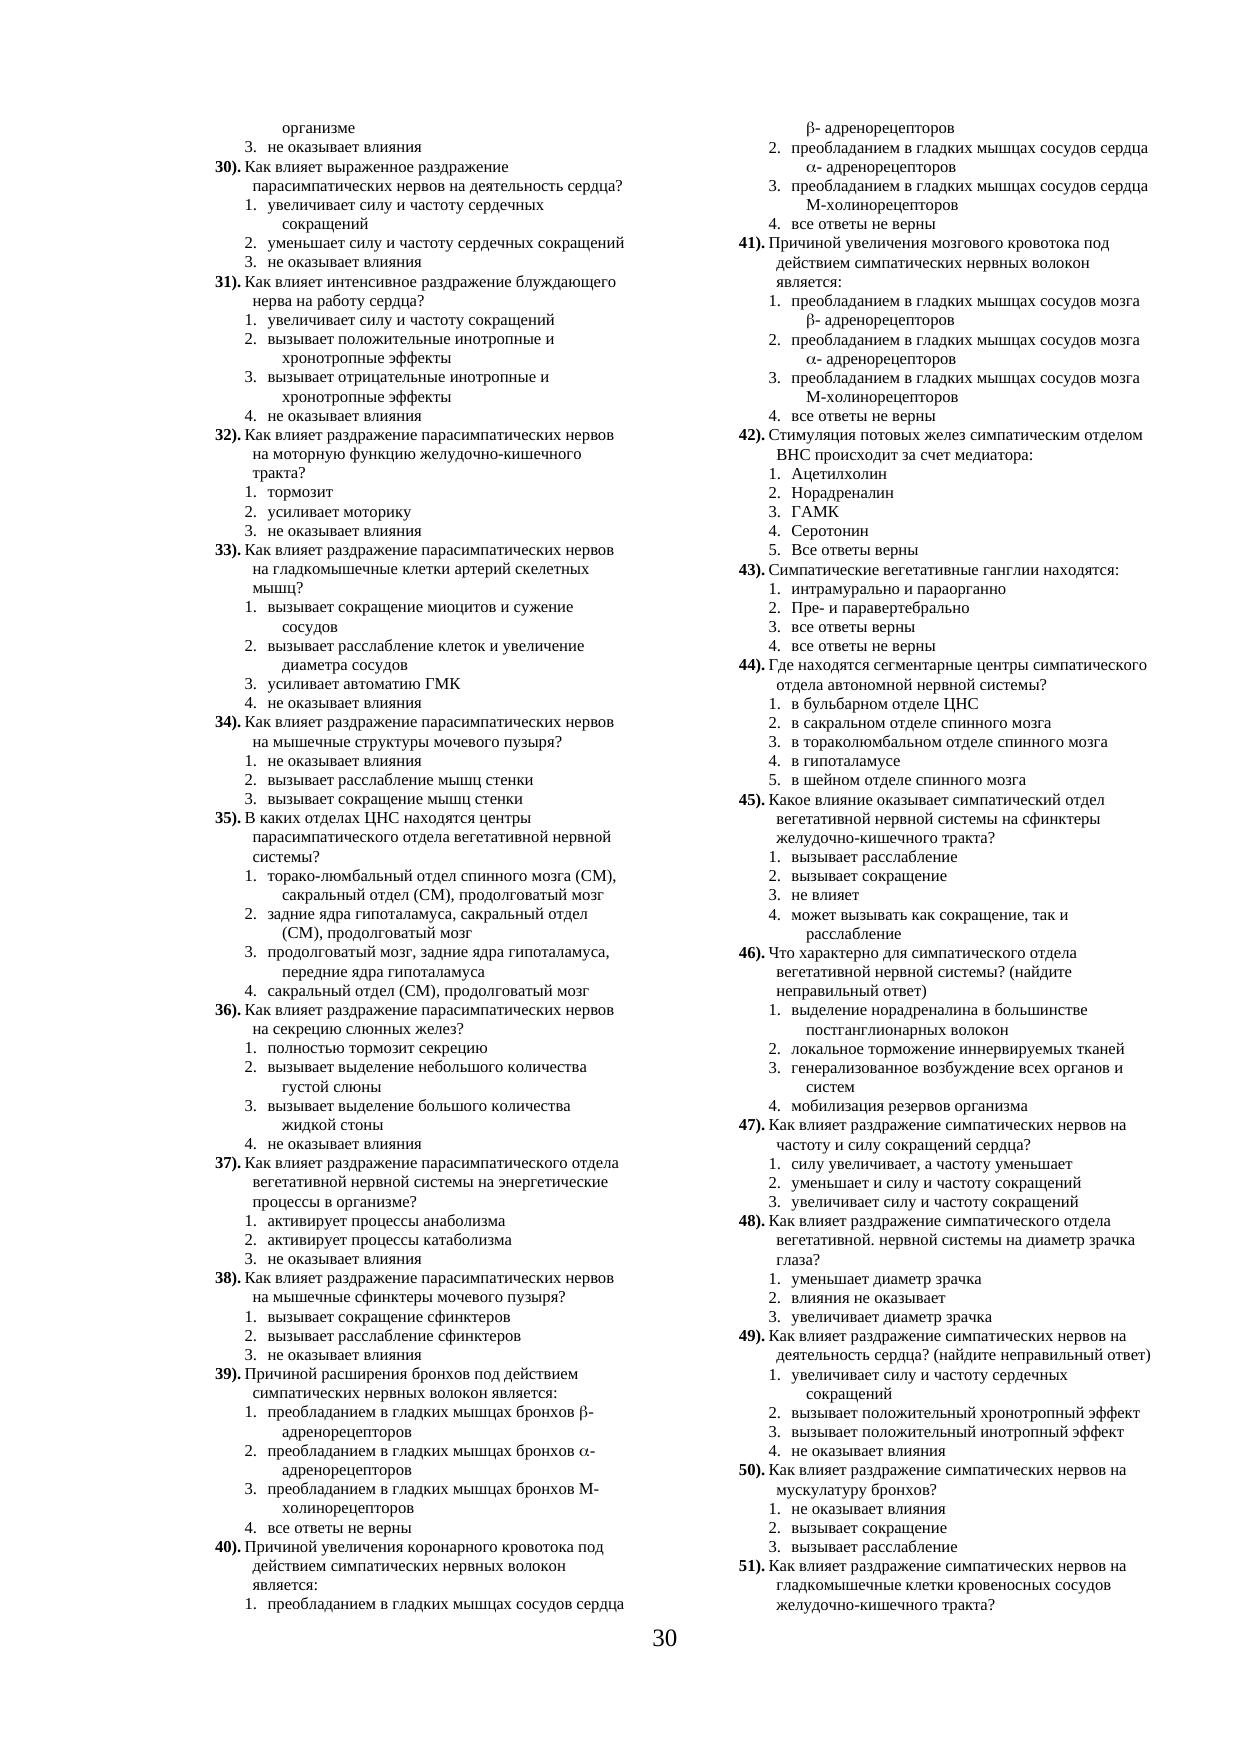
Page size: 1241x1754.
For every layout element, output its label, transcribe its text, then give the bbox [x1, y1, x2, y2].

list интрамурально и параорганно [768, 578, 1152, 598]
list не оказывает влияния [244, 137, 627, 156]
list Причиной увеличения коронарного кровотока под действием симпатических нервных волокон является: [215, 1537, 627, 1594]
list не оказывает влияния [244, 252, 627, 271]
list преобладанием в гладких мышцах сосудов сердца М-холинорецепторов [768, 176, 1152, 214]
list все ответы не верны [768, 636, 1152, 655]
list преобладанием в гладких мышцах бронхов М-холинорецепторов [244, 1479, 627, 1517]
list все ответы не верны [768, 406, 1152, 425]
list ГАМК [768, 502, 1152, 521]
list не оказывает влияния [768, 1498, 1152, 1518]
list вызывает выделение большого количества жидкой стоны [244, 1096, 627, 1134]
list все ответы не верны [244, 1517, 627, 1537]
list Какое влияние оказывает симпатический отдел вегетативной нервной системы на сфинктеры желудочно-кишечного тракта? [739, 789, 1152, 847]
list вызывает сокращение [768, 1518, 1152, 1537]
list преобладанием в гладких мышцах сосудов мозга - адренорецепторов [768, 291, 1152, 329]
list Где находятся сегментарные центры симпатического отдела автономной нервной системы? [739, 655, 1152, 693]
list Как влияет раздражение симпатического отдела вегетативной. нервной системы на диаметр зрачка глаза? [739, 1211, 1152, 1268]
list Как влияет раздражение симпатических нервов на мускулатуру бронхов? [739, 1460, 1152, 1498]
list увеличивает силу и частоту сердечных сокращений [244, 195, 627, 233]
list Норадреналин [768, 483, 1152, 502]
list вызывает сокращение мышц стенки [244, 789, 627, 808]
list не оказывает влияния [244, 1249, 627, 1268]
list увеличивает диаметр зрачка [768, 1307, 1152, 1326]
list вызывает положительный инотропный эффект [768, 1422, 1152, 1441]
list Стимуляция потовых желез симпатическим отделом ВНС происходит за счет медиатора: [739, 425, 1152, 463]
list вызывает расслабление мышц стенки [244, 770, 627, 789]
list Как влияет раздражение симпатических нервов на частоту и силу сокращений сердца? [739, 1115, 1152, 1153]
list в гипоталамусе [768, 751, 1152, 770]
list выделение норадреналина в большинстве постганглионарных волокон [768, 1000, 1152, 1038]
list Все ответы верны [768, 540, 1152, 559]
list Как влияет раздражение симпатических нервов на гладкомышечные клетки кровеносных сосудов желудочно-кишечного тракта? [739, 1556, 1152, 1613]
list Как влияет раздражение парасимпатического отдела вегетативной нервной системы на энергетические процессы в организме? [215, 1153, 627, 1211]
list в бульбарном отделе ЦНС [768, 693, 1152, 713]
list Как влияет интенсивное раздражение блуждающего нерва на работу сердца? [215, 271, 627, 310]
list силу увеличивает, а частоту уменьшает [768, 1153, 1152, 1173]
list увеличивает силу и частоту сердечных сокращений [768, 1364, 1152, 1403]
list преобладанием в гладких мышцах сосудов сердца - адренорецепторов [768, 118, 1152, 137]
list Как влияет выраженное раздражение парасимпатических нервов на деятельность сердца? [215, 156, 627, 195]
list тормозит [244, 482, 627, 501]
list продолговатый мозг, задние ядра гипоталамуса, передние ядра гипоталамуса [244, 942, 627, 981]
list вызывает расслабление клеток и увеличение диаметра сосудов [244, 636, 627, 674]
list задние ядра гипоталамуса, сакральный отдел (СМ), продолговатый мозг [244, 904, 627, 942]
list вызывает положительный хронотропный эффект [768, 1403, 1152, 1422]
list полностью тормозит секрецию [244, 1038, 627, 1057]
list увеличивает силу и частоту сокращений [768, 1192, 1152, 1211]
list преобладанием в гладких мышцах сосудов мозга М-холинорецепторов [768, 368, 1152, 406]
list в сакральном отделе спинного мозга [768, 713, 1152, 732]
list вызывает расслабление [768, 1537, 1152, 1556]
list Как влияет раздражение симпатических нервов на деятельность сердца? (найдите неправильный ответ) [739, 1326, 1152, 1364]
list усиливает автоматию ГМК [244, 674, 627, 693]
list в тораколюмбальном отделе спинного мозга [768, 732, 1152, 751]
list Пре- и паравертебрально [768, 598, 1152, 617]
list Как влияет раздражение парасимпатических нервов на гладкомышечные клетки артерий скелетных мышц? [215, 540, 627, 597]
list Симпатические вегетативные ганглии находятся: [739, 559, 1152, 578]
list генерализованное возбуждение всех органов и систем [768, 1058, 1152, 1096]
list преобладанием в гладких мышцах сосудов мозга - адренорецепторов [768, 329, 1152, 368]
list преобладанием в гладких мышцах бронхов - адренорецепторов [244, 1402, 627, 1441]
list все ответы верны [768, 617, 1152, 636]
list усиливает моторику [244, 501, 627, 521]
list Как влияет раздражение парасимпатических нервов на секрецию слюнных желез? [215, 1000, 627, 1038]
list Причиной увеличения мозгового кровотока под действием симпатических нервных волокон является: [739, 233, 1152, 291]
list активирует процессы накопления энергии в организме [244, 118, 627, 137]
list мобилизация резервов организма [768, 1096, 1152, 1115]
list преобладанием в гладких мышцах сосудов сердца - адренорецепторов [244, 1594, 627, 1613]
list уменьшает силу и частоту сердечных сокращений [244, 233, 627, 252]
list Как влияет раздражение парасимпатических нервов на мышечные сфинктеры мочевого пузыря? [215, 1268, 627, 1306]
list преобладанием в гладких мышцах бронхов - адренорецепторов [244, 1441, 627, 1479]
list не оказывает влияния [244, 1345, 627, 1364]
list уменьшает диаметр зрачка [768, 1268, 1152, 1288]
list Как влияет раздражение парасимпатических нервов на мышечные структуры мочевого пузыря? [215, 712, 627, 751]
list не влияет [768, 885, 1152, 904]
list может вызывать как сокращение, так и расслабление [768, 904, 1152, 943]
list сакральный отдел (СМ), продолговатый мозг [244, 981, 627, 1000]
list уменьшает и силу и частоту сокращений [768, 1173, 1152, 1192]
list не оказывает влияния [244, 693, 627, 712]
list не оказывает влияния [768, 1441, 1152, 1460]
list не оказывает влияния [244, 521, 627, 540]
list влияния не оказывает [768, 1288, 1152, 1307]
list вызывает сокращение [768, 866, 1152, 885]
list увеличивает силу и частоту сокращений [244, 310, 627, 329]
list не оказывает влияния [244, 751, 627, 770]
list активирует процессы катаболизма [244, 1230, 627, 1249]
list Ацетилхолин [768, 463, 1152, 483]
list вызывает сокращение сфинктеров [244, 1306, 627, 1326]
list Как влияет раздражение парасимпатических нервов на моторную функцию желудочно-кишечного тракта? [215, 425, 627, 482]
list в шейном отделе спинного мозга [768, 770, 1152, 789]
list вызывает выделение небольшого количества густой слюны [244, 1057, 627, 1096]
list торако-люмбальный отдел спинного мозга (СМ), сакральный отдел (СМ), продолговатый мозг [244, 866, 627, 904]
list вызывает расслабление [768, 847, 1152, 866]
list локальное торможение иннервируемых тканей [768, 1038, 1152, 1058]
list активирует процессы анаболизма [244, 1211, 627, 1230]
list вызывает положительные инотропные и хронотропные эффекты [244, 329, 627, 367]
list вызывает отрицательные инотропные и хронотропные эффекты [244, 367, 627, 406]
list вызывает расслабление сфинктеров [244, 1326, 627, 1345]
list Серотонин [768, 521, 1152, 540]
list не оказывает влияния [244, 406, 627, 425]
list не оказывает влияния [244, 1134, 627, 1153]
list преобладанием в гладких мышцах сосудов сердца - адренорецепторов [768, 137, 1152, 176]
list все ответы не верны [768, 214, 1152, 233]
list Что характерно для симпатического отдела вегетативной нервной системы? (найдите неправильный ответ) [739, 943, 1152, 1000]
list Причиной расширения бронхов под действием симпатических нервных волокон является: [215, 1364, 627, 1402]
list В каких отделах ЦНС находятся центры парасимпатического отдела вегетативной нервной системы? [215, 808, 627, 866]
list вызывает сокращение миоцитов и сужение сосудов [244, 597, 627, 636]
